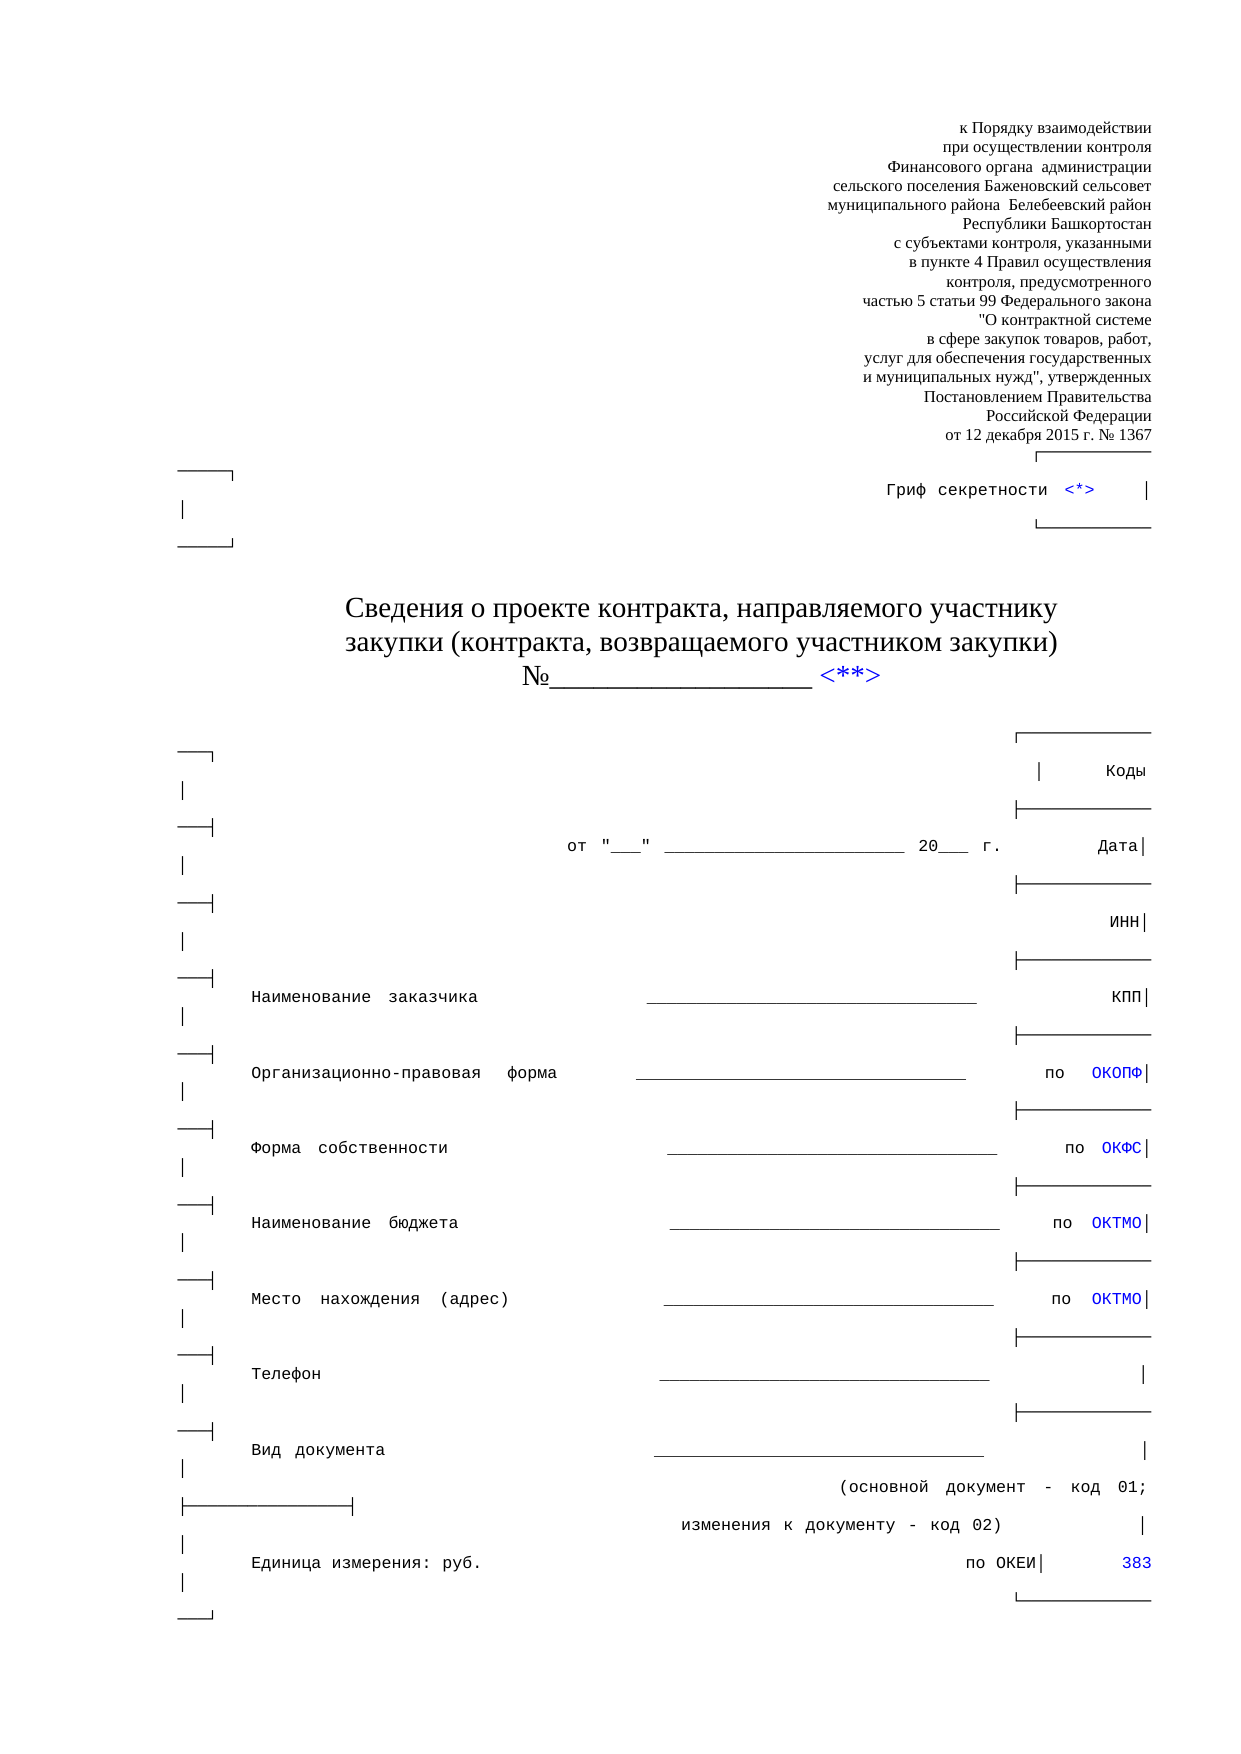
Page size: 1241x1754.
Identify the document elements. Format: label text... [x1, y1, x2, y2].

text Организационно-правовая форма _________________________________ по ОКОПФ│ │ [177, 1064, 1152, 1102]
text ├────────────────┤ [177, 1177, 1152, 1215]
text └────────────────┘ [177, 519, 1152, 557]
text ├────────────────┤ [177, 1102, 1152, 1139]
text при осуществлении контроля [177, 137, 1152, 156]
text Единица измерения: руб. по ОКЕИ│ 383 │ [177, 1554, 1152, 1592]
text в сфере закупок товаров, работ, [177, 329, 1152, 348]
text └────────────────┘ [177, 1592, 1152, 1630]
text и муниципальных нужд", утвержденных [177, 367, 1152, 386]
text ИНН│ │ [177, 913, 1152, 951]
text │ Коды │ [177, 762, 1152, 800]
text изменения к документу - код 02) │ │ [177, 1517, 1152, 1554]
text "О контрактной системе [177, 310, 1152, 329]
text закупки (контракта, возвращаемого участником закупки) [177, 624, 1152, 658]
text Вид документа _________________________________ │ │ [177, 1441, 1152, 1479]
text Телефон _________________________________ │ │ [177, 1366, 1152, 1403]
text ┌────────────────┐ [177, 444, 1152, 482]
text Российской Федерации [177, 406, 1152, 425]
text №__________________ <**> [177, 658, 1152, 691]
text ├────────────────┤ [177, 876, 1152, 913]
text ├────────────────┤ [177, 1403, 1152, 1441]
text муниципального района Белебеевский район [177, 195, 1152, 214]
text от "___" ________________________ 20___ г. Дата│ │ [177, 838, 1152, 876]
text с субъектами контроля, указанными [177, 233, 1152, 252]
text ├────────────────┤ [177, 951, 1152, 989]
text ┌────────────────┐ [177, 725, 1152, 762]
text Финансового органа администрации [177, 156, 1152, 176]
text услуг для обеспечения государственных [177, 348, 1152, 367]
text (основной документ - код 01; ├────────────────┤ [177, 1479, 1152, 1517]
text Место нахождения (адрес) _________________________________ по ОКТМО│ │ [177, 1290, 1152, 1328]
text от 12 декабря 2015 г. № 1367 [177, 425, 1152, 444]
text к Порядку взаимодействии [177, 118, 1152, 137]
text частью 5 статьи 99 Федерального закона [177, 291, 1152, 310]
text ├────────────────┤ [177, 1253, 1152, 1290]
text ├────────────────┤ [177, 800, 1152, 838]
text Постановлением Правительства [177, 386, 1152, 406]
text контроля, предусмотренного [177, 271, 1152, 291]
text Гриф секретности <*> │ │ [177, 482, 1152, 519]
text ├────────────────┤ [177, 1026, 1152, 1064]
text Республики Башкортостан [177, 214, 1152, 233]
text Сведения о проекте контракта, направляемого участнику [177, 591, 1152, 624]
text ├────────────────┤ [177, 1328, 1152, 1366]
text в пункте 4 Правил осуществления [177, 252, 1152, 271]
text Наименование бюджета _________________________________ по ОКТМО│ │ [177, 1215, 1152, 1253]
text Наименование заказчика _________________________________ КПП│ │ [177, 989, 1152, 1026]
text сельского поселения Баженовский сельсовет [177, 176, 1152, 195]
text Форма собственности _________________________________ по ОКФС│ │ [177, 1139, 1152, 1177]
